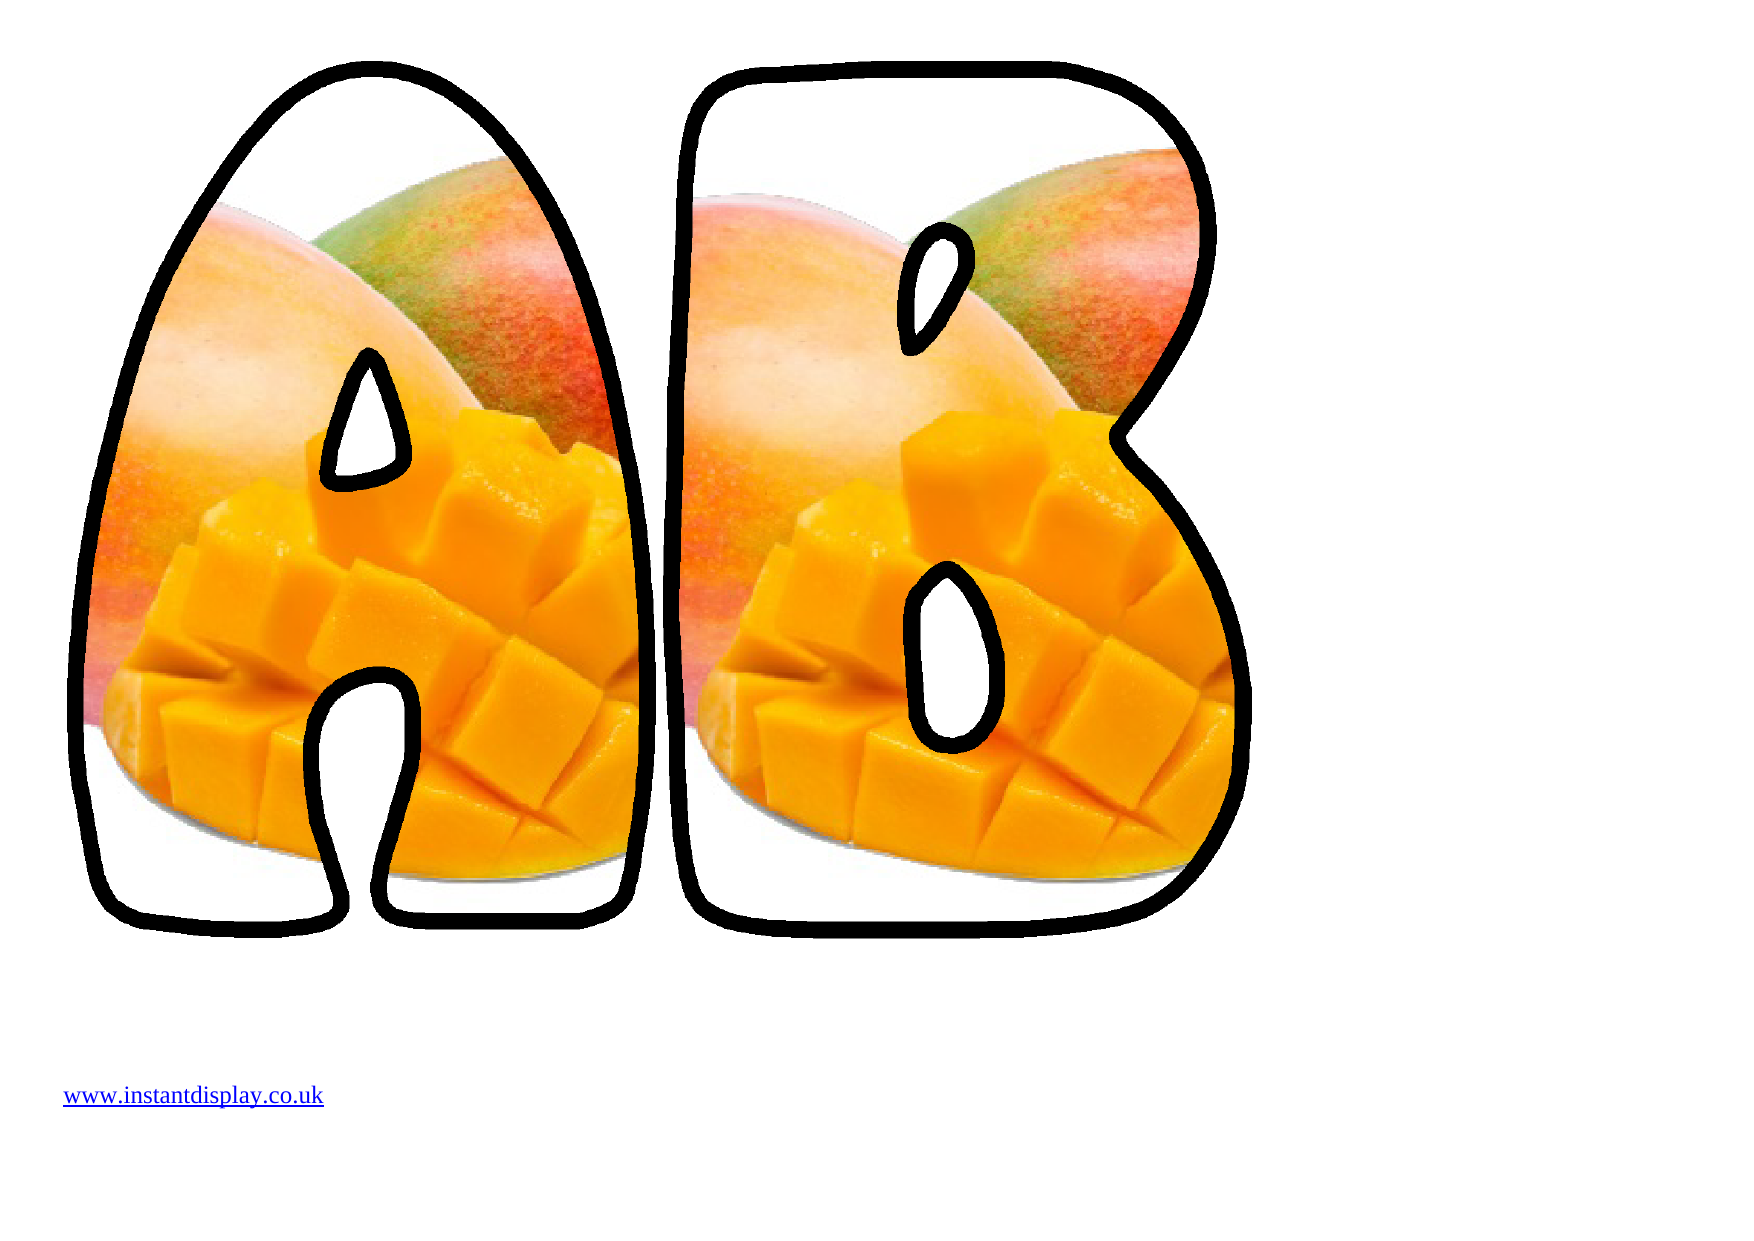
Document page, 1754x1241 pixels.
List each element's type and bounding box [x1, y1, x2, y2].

picture [63, 56, 1255, 941]
